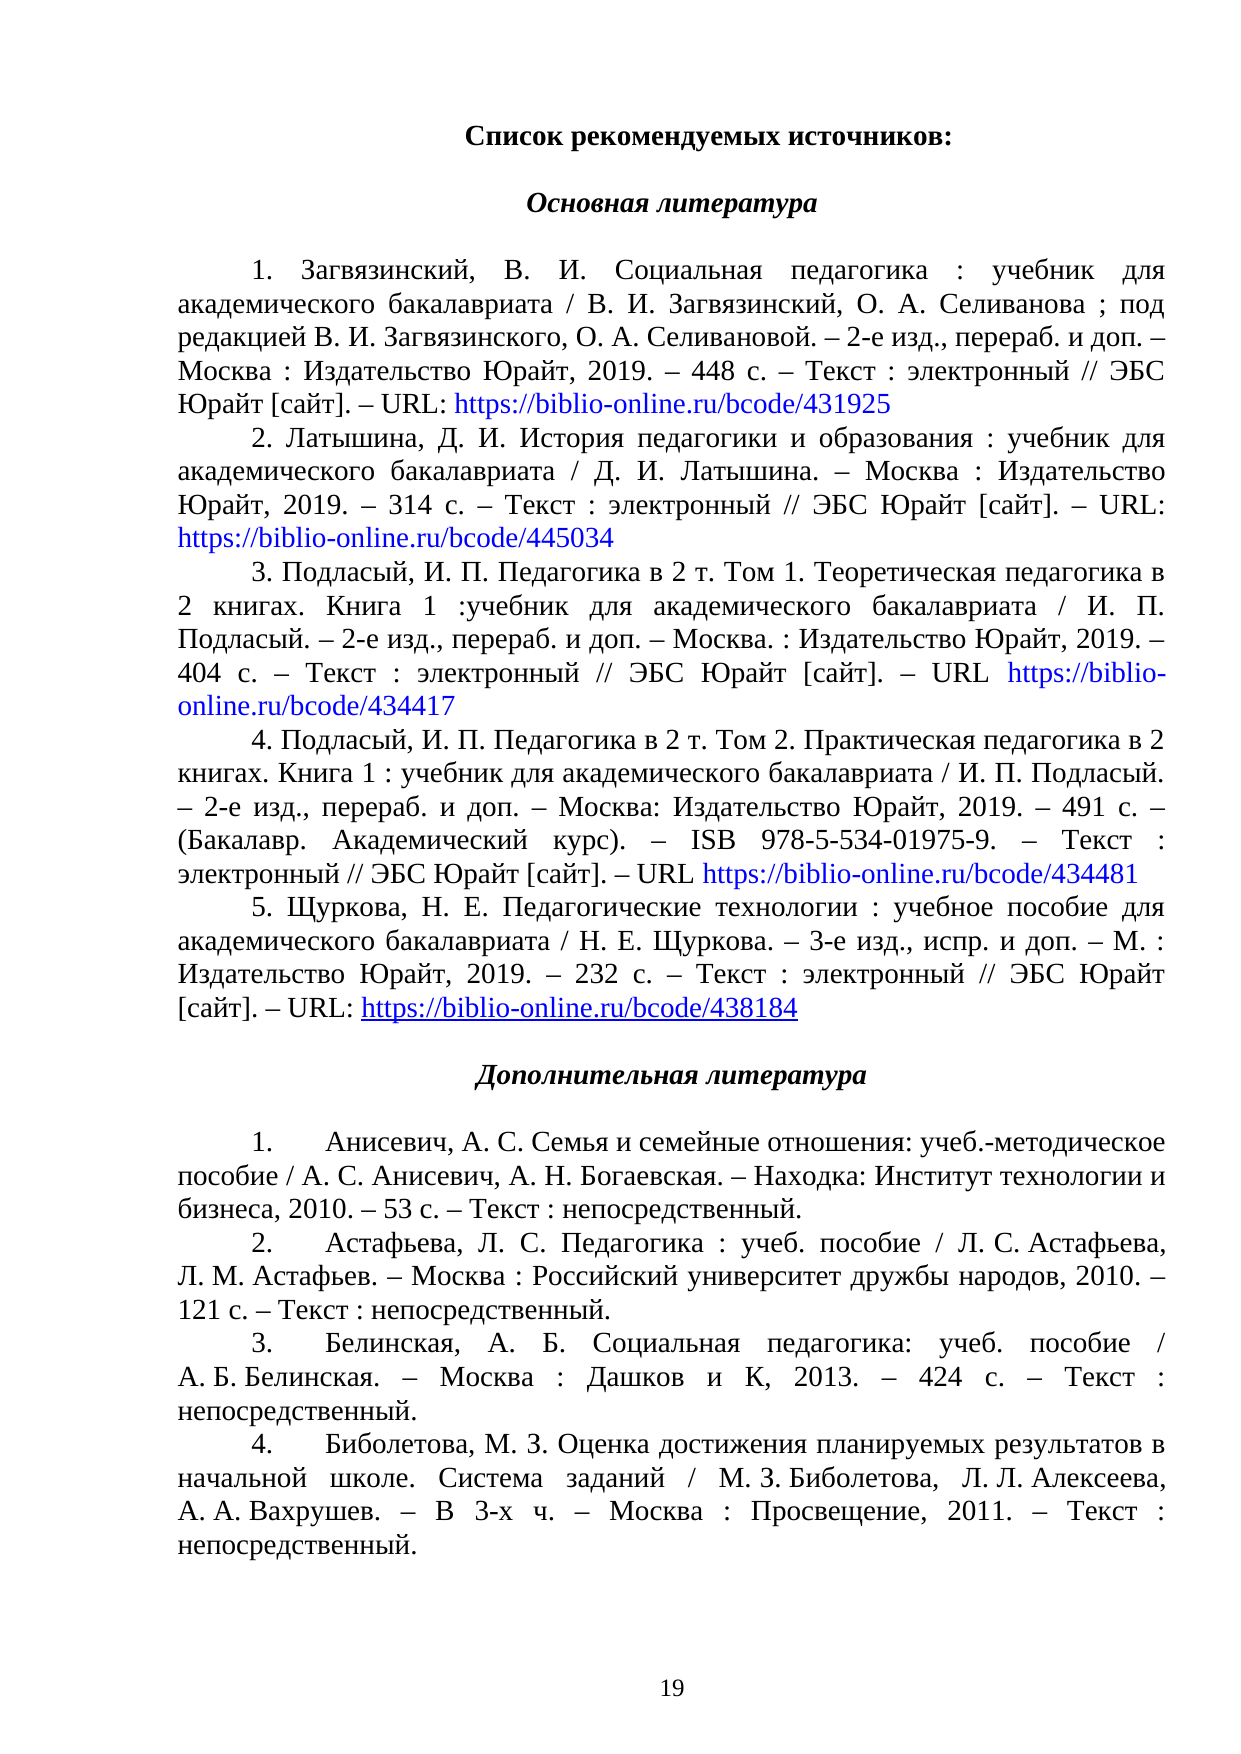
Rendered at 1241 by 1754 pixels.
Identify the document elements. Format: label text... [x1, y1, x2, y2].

list Биболетова, М. З. Оценка достижения планируемых результатов в начальной школе. Система заданий / М. З. Биболетова, Л. Л. Алексеева, А. А. Вахрушев. – В 3-х ч. – Москва : Просвещение, 2011. – Текст : непосредственный. [177, 1426, 1166, 1560]
text 1. Загвязинский, В. И. Социальная педагогика : учебник для академического бакалавриата / В. И. Загвязинский, О. А. Селиванова ; под редакцией В. И. Загвязинского, О. А. Селивановой. – 2-е изд., перераб. и доп. – Москва : Издательство Юрайт, 2019. – 448 с. – Текст : электронный // ЭБС Юрайт [сайт]. – URL: https://biblio-online.ru/bcode/431925 [177, 252, 1166, 420]
text 2. Латышина, Д. И. История педагогики и образования : учебник для академического бакалавриата / Д. И. Латышина. – Москва : Издательство Юрайт, 2019. – 314 с. – Текст : электронный // ЭБС Юрайт [сайт]. – URL: https://biblio-online.ru/bcode/445034 [177, 420, 1166, 554]
list Анисевич, А. С. Семья и семейные отношения: учеб.-методическое пособие / А. С. Анисевич, А. Н. Богаевская. – Находка: Институт технологии и бизнеса, 2010. – 53 с. – Текст : непосредственный. [177, 1124, 1166, 1225]
text Основная литература [177, 185, 1166, 219]
text 3. Подласый, И. П. Педагогика в 2 т. Том 1. Теоретическая педагогика в 2 книгах. Книга 1 :учебник для академического бакалавриата / И. П. Подласый. – 2-е изд., перераб. и доп. – Москва. : Издательство Юрайт, 2019. –404 с. – Текст : электронный // ЭБС Юрайт [сайт]. – URL https://biblio-online.ru/bcode/434417 [177, 554, 1166, 722]
list Белинская, А. Б. Социальная педагогика: учеб. пособие / А. Б. Белинская. – Москва : Дашков и К, 2013. – 424 с. – Текст : непосредственный. [177, 1326, 1166, 1426]
text 5. Щуркова, Н. Е. Педагогические технологии : учебное пособие для академического бакалавриата / Н. Е. Щуркова. – 3-е изд., испр. и доп. – М. : Издательство Юрайт, 2019. – 232 с. – Текст : электронный // ЭБС Юрайт [сайт]. – URL: https://biblio-online.ru/bcode/438184 [177, 889, 1166, 1024]
text Дополнительная литература [177, 1057, 1166, 1091]
list Астафьева, Л. С. Педагогика : учеб. пособие / Л. С. Астафьева, Л. М. Астафьев. – Москва : Российский университет дружбы народов, 2010. – 121 с. – Текст : непосредственный. [177, 1225, 1166, 1326]
text 4. Подласый, И. П. Педагогика в 2 т. Том 2. Практическая педагогика в 2 книгах. Книга 1 : учебник для академического бакалавриата / И. П. Подласый. – 2-е изд., перераб. и доп. – Москва: Издательство Юрайт, 2019. – 491 с. – (Бакалавр. Академический курс). – ISB 978-5-534-01975-9. – Текст : электронный // ЭБС Юрайт [сайт]. – URL https://biblio-online.ru/bcode/434481 [177, 722, 1166, 889]
text Список рекомендуемых источников: [177, 118, 1166, 152]
